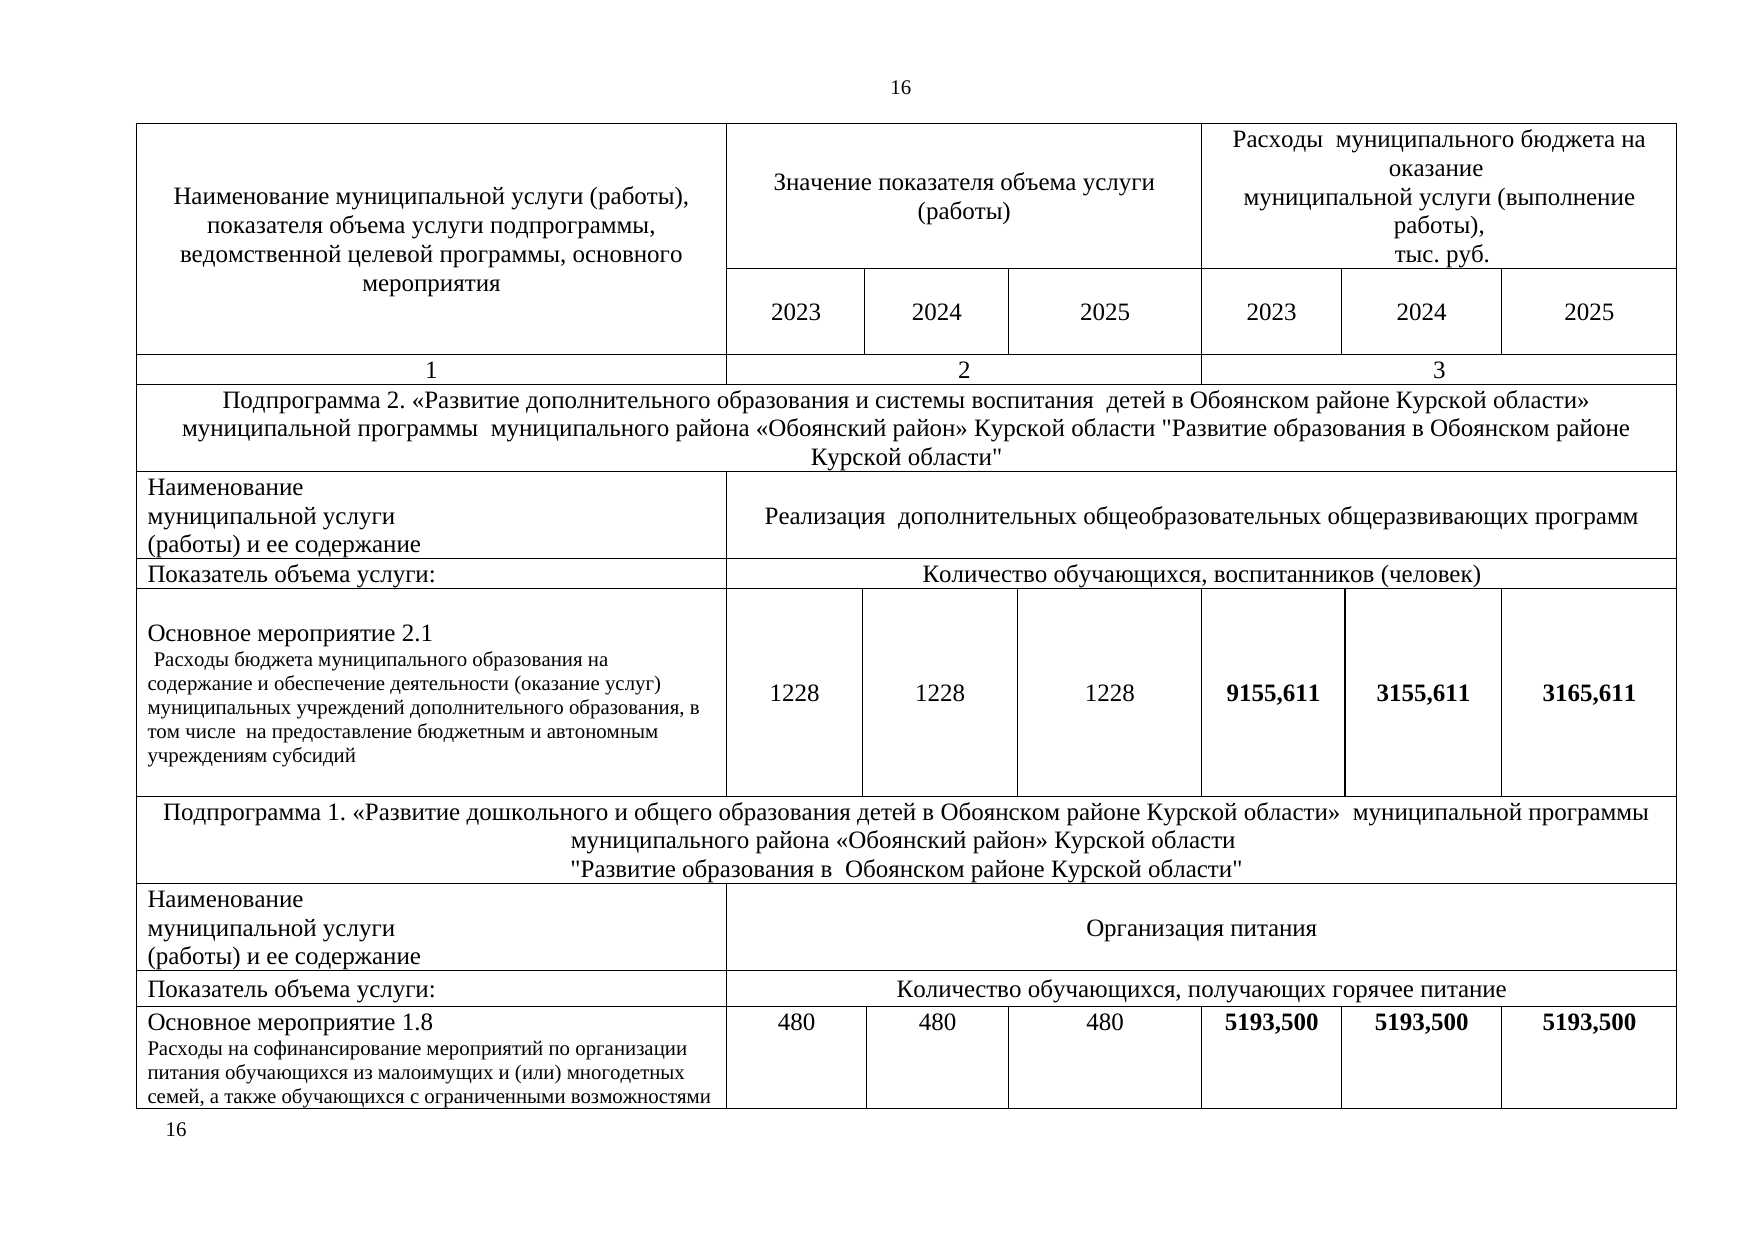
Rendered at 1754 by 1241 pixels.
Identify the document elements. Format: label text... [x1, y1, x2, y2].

table_cell 480 [727, 1007, 866, 1108]
table_cell Количество обучающихся, получающих горячее питание [727, 971, 1676, 1006]
table_cell 2 [727, 355, 1201, 384]
table_cell 2023 [727, 269, 864, 354]
table_cell Наименование муниципальной услуги (работы) и ее содержание [137, 884, 726, 970]
table_cell 3155,611 [1346, 589, 1501, 796]
table_cell 2024 [865, 269, 1008, 354]
table_cell Основное мероприятие 1.8 Расходы на софинансирование мероприятий по организации питания обучающихся из малоимущих и (или) многодетных семей, а также обучающихся с ограниченными возможностями здоровья в муниципальных общеобразовательных организациях включают в себя обеспечение обучающихся питанием (горячим питанием, а в период освоения образовательных программ с применением электронного обучения и дистанционных образовательных технологий продуктовым набором или денежной компенсацией) за счет местного и областного бюджетов [137, 1007, 726, 1108]
table_cell Показатель объема услуги: [137, 559, 726, 588]
table_cell Количество обучающихся, воспитанников (человек) [727, 559, 1676, 588]
table_cell 5193,500 [1502, 1007, 1676, 1108]
table_cell Показатель объема услуги: [137, 971, 726, 1006]
table_cell Организация питания [727, 884, 1676, 970]
table_cell 1 [137, 355, 726, 384]
table_cell 480 [1009, 1007, 1201, 1108]
table_cell 3 [1202, 355, 1676, 384]
table_cell 1228 [1018, 589, 1201, 796]
table_header Расходы муниципального бюджета на оказание муниципальной услуги (выполнение работы), тыс. руб. [1202, 124, 1676, 268]
table_cell Реализация дополнительных общеобразовательных общеразвивающих программ [727, 472, 1676, 558]
table_cell 1228 [863, 589, 1017, 796]
table_header Наименование муниципальной услуги (работы), показателя объема услуги подпрограммы, ведомственной целевой программы, основного мероприятия [137, 124, 726, 354]
table_header Значение показателя объема услуги (работы) [727, 124, 1201, 268]
table_cell 2025 [1009, 269, 1201, 354]
table_cell Наименование муниципальной услуги (работы) и ее содержание [137, 472, 726, 558]
table_cell Основное мероприятие 2.1 Расходы бюджета муниципального образования на содержание и обеспечение деятельности (оказание услуг) муниципальных учреждений дополнительного образования, в том числе на предоставление бюджетным и автономным учреждениям субсидий [137, 589, 726, 796]
table_cell 5193,500 [1202, 1007, 1341, 1108]
table_cell 2023 [1202, 269, 1341, 354]
table_cell Подпрограмма 2. «Развитие дополнительного образования и системы воспитания детей в Обоянском районе Курской области» муниципальной программы муниципального района «Обоянский район» Курской области "Развитие образования в Обоянском районе Курской области" [137, 385, 1676, 471]
table_cell 480 [867, 1007, 1008, 1108]
table_cell 1228 [727, 589, 862, 796]
table_cell 5193,500 [1342, 1007, 1501, 1108]
table_cell 2024 [1342, 269, 1501, 354]
table_cell 9155,611 [1202, 589, 1344, 796]
table_cell 3165,611 [1502, 589, 1676, 796]
table_cell 2025 [1502, 269, 1676, 354]
table_cell Подпрограмма 1. «Развитие дошкольного и общего образования детей в Обоянском районе Курской области» муниципальной программы муниципального района «Обоянский район» Курской области "Развитие образования в Обоянском районе Курской области" [137, 797, 1676, 883]
